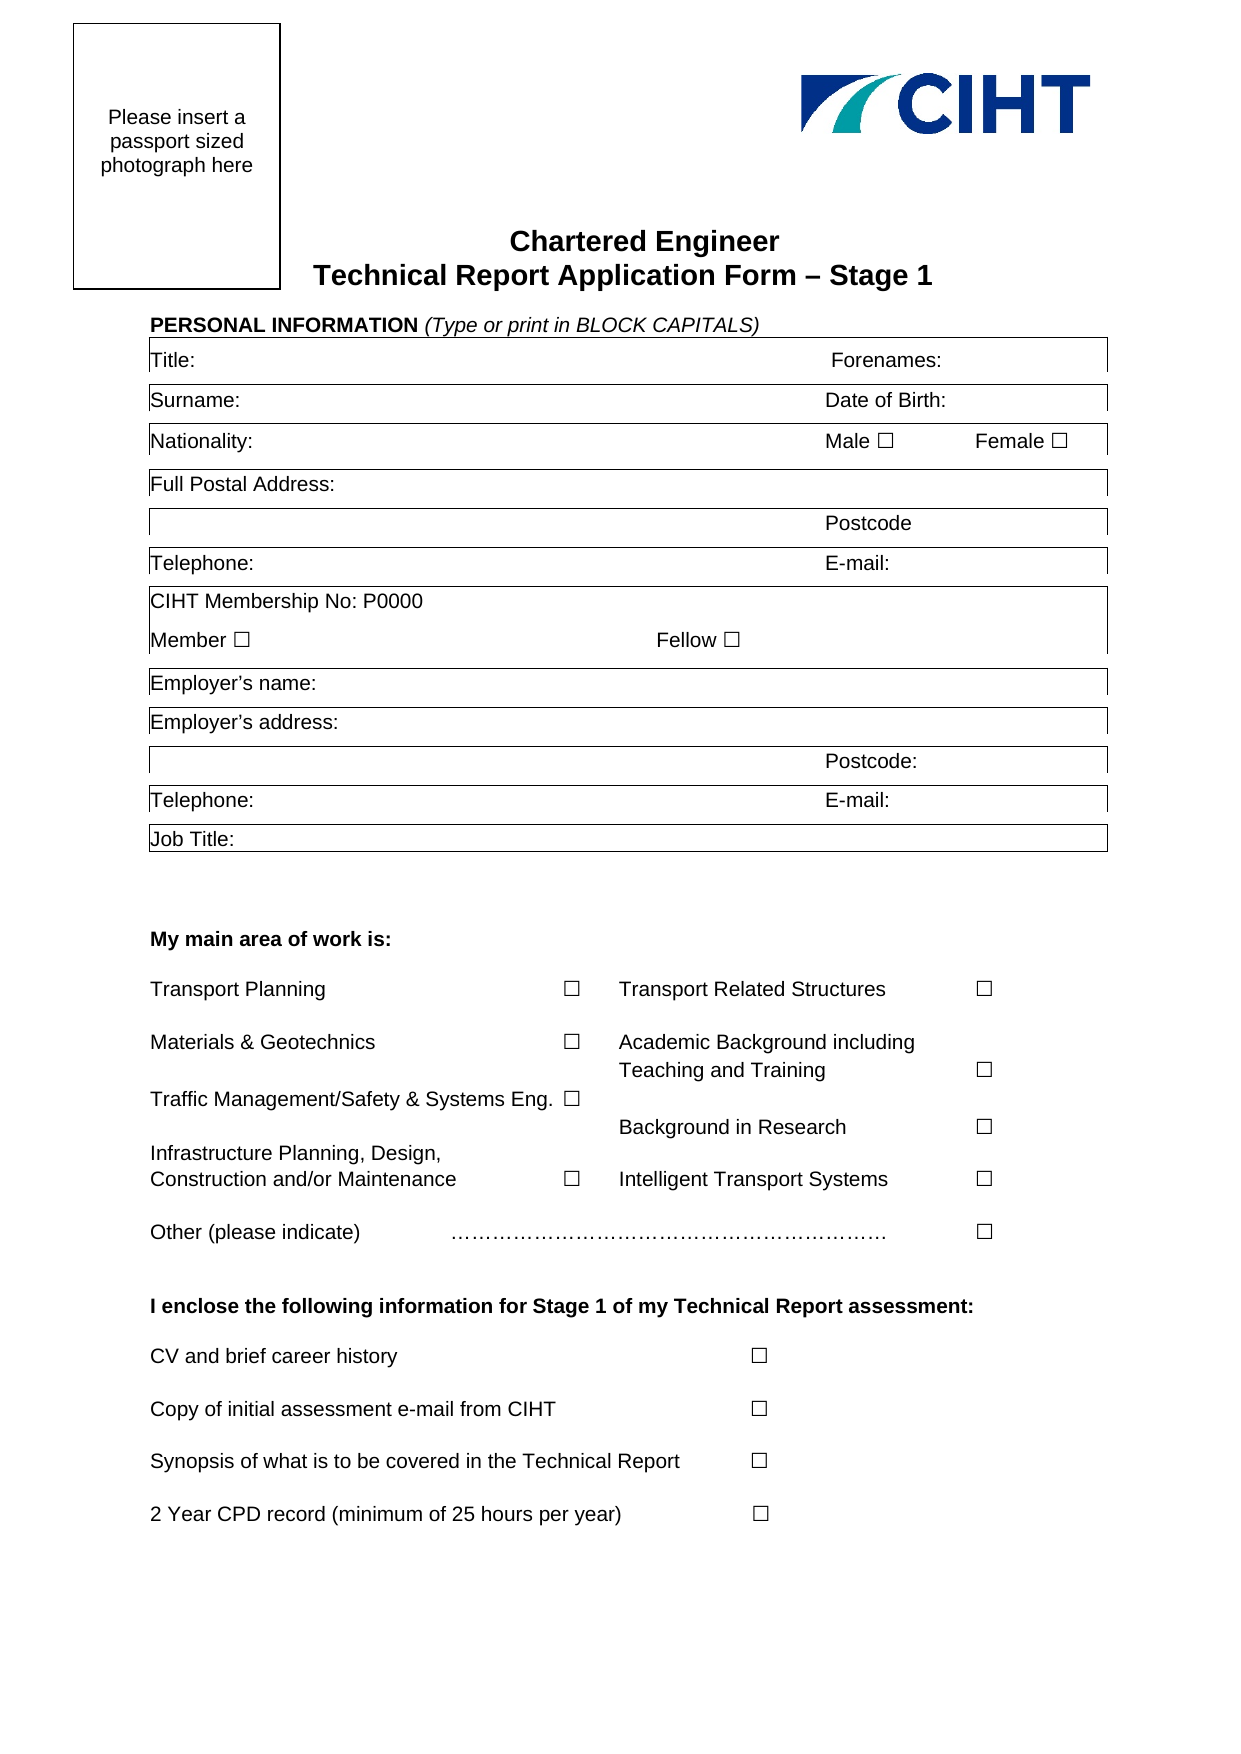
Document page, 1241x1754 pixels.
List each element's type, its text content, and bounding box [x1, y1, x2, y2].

text Background in Research [337, 1112, 1153, 1141]
text Employer’s name: [150, 669, 1107, 695]
text Postcode [150, 509, 1107, 535]
text Surname: Date of Birth: [150, 385, 1107, 411]
text Postcode: [150, 747, 1107, 773]
text Infrastructure Planning, Design, [150, 1141, 1153, 1164]
text Transport Planning Transport Related Structures [150, 974, 1172, 1003]
text Chartered Engineer [281, 224, 1139, 258]
text PERSONAL INFORMATION (Type or print in BLOCK CAPITALS) [150, 313, 1090, 337]
text Telephone: E-mail: [150, 548, 1107, 574]
text Copy of initial assessment e-mail from CIHT [150, 1394, 1139, 1422]
picture [801, 73, 1091, 134]
text Job Title: [150, 825, 1107, 851]
text Construction and/or Maintenance Intelligent Transport Systems [150, 1164, 1153, 1193]
text Other (please indicate) ……………………………………………………… [150, 1217, 1090, 1246]
text Materials & Geotechnics Academic Background including [150, 1027, 1181, 1055]
text CV and brief career history [150, 1341, 1139, 1370]
text CIHT Membership No: P0000 Member Fellow [150, 587, 1107, 654]
text My main area of work is: [150, 927, 1139, 951]
text Nationality: Male Female [150, 424, 1107, 455]
text Employer’s address: [150, 708, 1107, 734]
text I enclose the following information for Stage 1 of my Technical Report assessment: [150, 1293, 1139, 1317]
text 2 Year CPD record (minimum of 25 hours per year) [150, 1499, 1139, 1527]
text Teaching and Training [150, 1055, 1181, 1084]
text Traffic Management/Safety & Systems Eng. [150, 1084, 1181, 1112]
text Telephone: E-mail: [150, 786, 1107, 812]
text Full Postal Address: [150, 470, 1107, 496]
text Technical Report Application Form – Stage 1 [150, 258, 1096, 291]
text Title: Forenames: [150, 338, 1107, 372]
text Synopsis of what is to be covered in the Technical Report [150, 1446, 1139, 1475]
